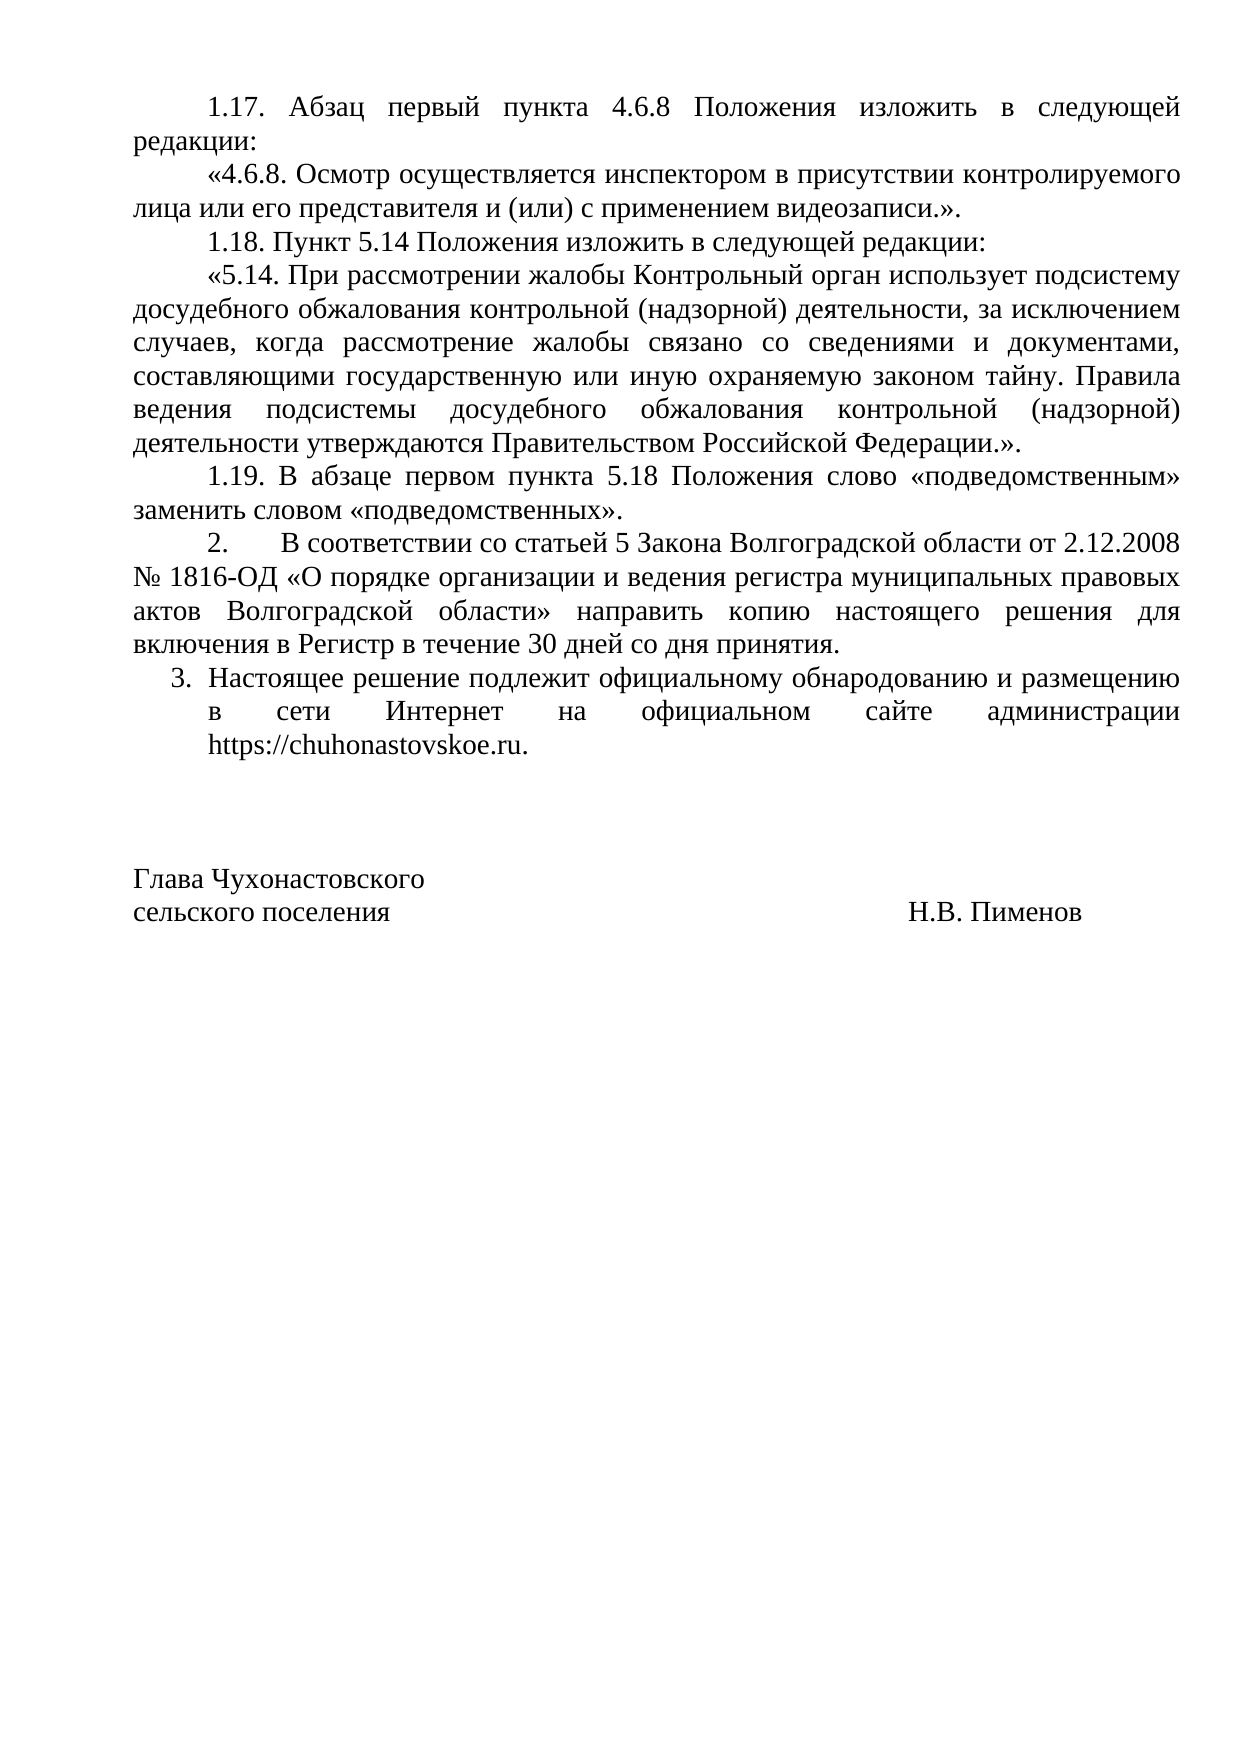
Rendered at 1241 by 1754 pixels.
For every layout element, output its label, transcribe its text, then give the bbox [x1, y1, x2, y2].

text 1.17. Абзац первый пункта 4.6.8 Положения изложить в следующей редакции: [133, 89, 1181, 157]
text «5.14. При рассмотрении жалобы Контрольный орган использует подсистему досудебного обжалования контрольной (надзорной) деятельности, за исключением случаев, когда рассмотрение жалобы связано со сведениями и документами, составляющими государственную или иную охраняемую законом тайну. Правила ведения подсистемы досудебного обжалования контрольной (надзорной) деятельности утверждаются Правительством Российской Федерации.». [133, 257, 1181, 458]
text сельского поселения Н.В. Пименов [133, 894, 1181, 928]
list В соответствии со статьей 5 Закона Волгоградской области от 2.12.2008 № 1816-ОД «О порядке организации и ведения регистра муниципальных правовых актов Волгоградской области» направить копию настоящего решения для включения в Регистр в течение 30 дней со дня принятия. [133, 526, 1181, 660]
text Глава Чухонастовского [133, 861, 1181, 894]
list Настоящее решение подлежит официальному обнародованию и размещению в сети Интернет на официальном сайте администрации https://chuhonastovskoe.ru. [170, 660, 1181, 760]
text 1.18. Пункт 5.14 Положения изложить в следующей редакции: [133, 224, 1181, 257]
text «4.6.8. Осмотр осуществляется инспектором в присутствии контролируемого лица или его представителя и (или) с применением видеозаписи.». [133, 157, 1181, 224]
text 1.19. В абзаце первом пункта 5.18 Положения слово «подведомственным» заменить словом «подведомственных». [133, 458, 1181, 526]
